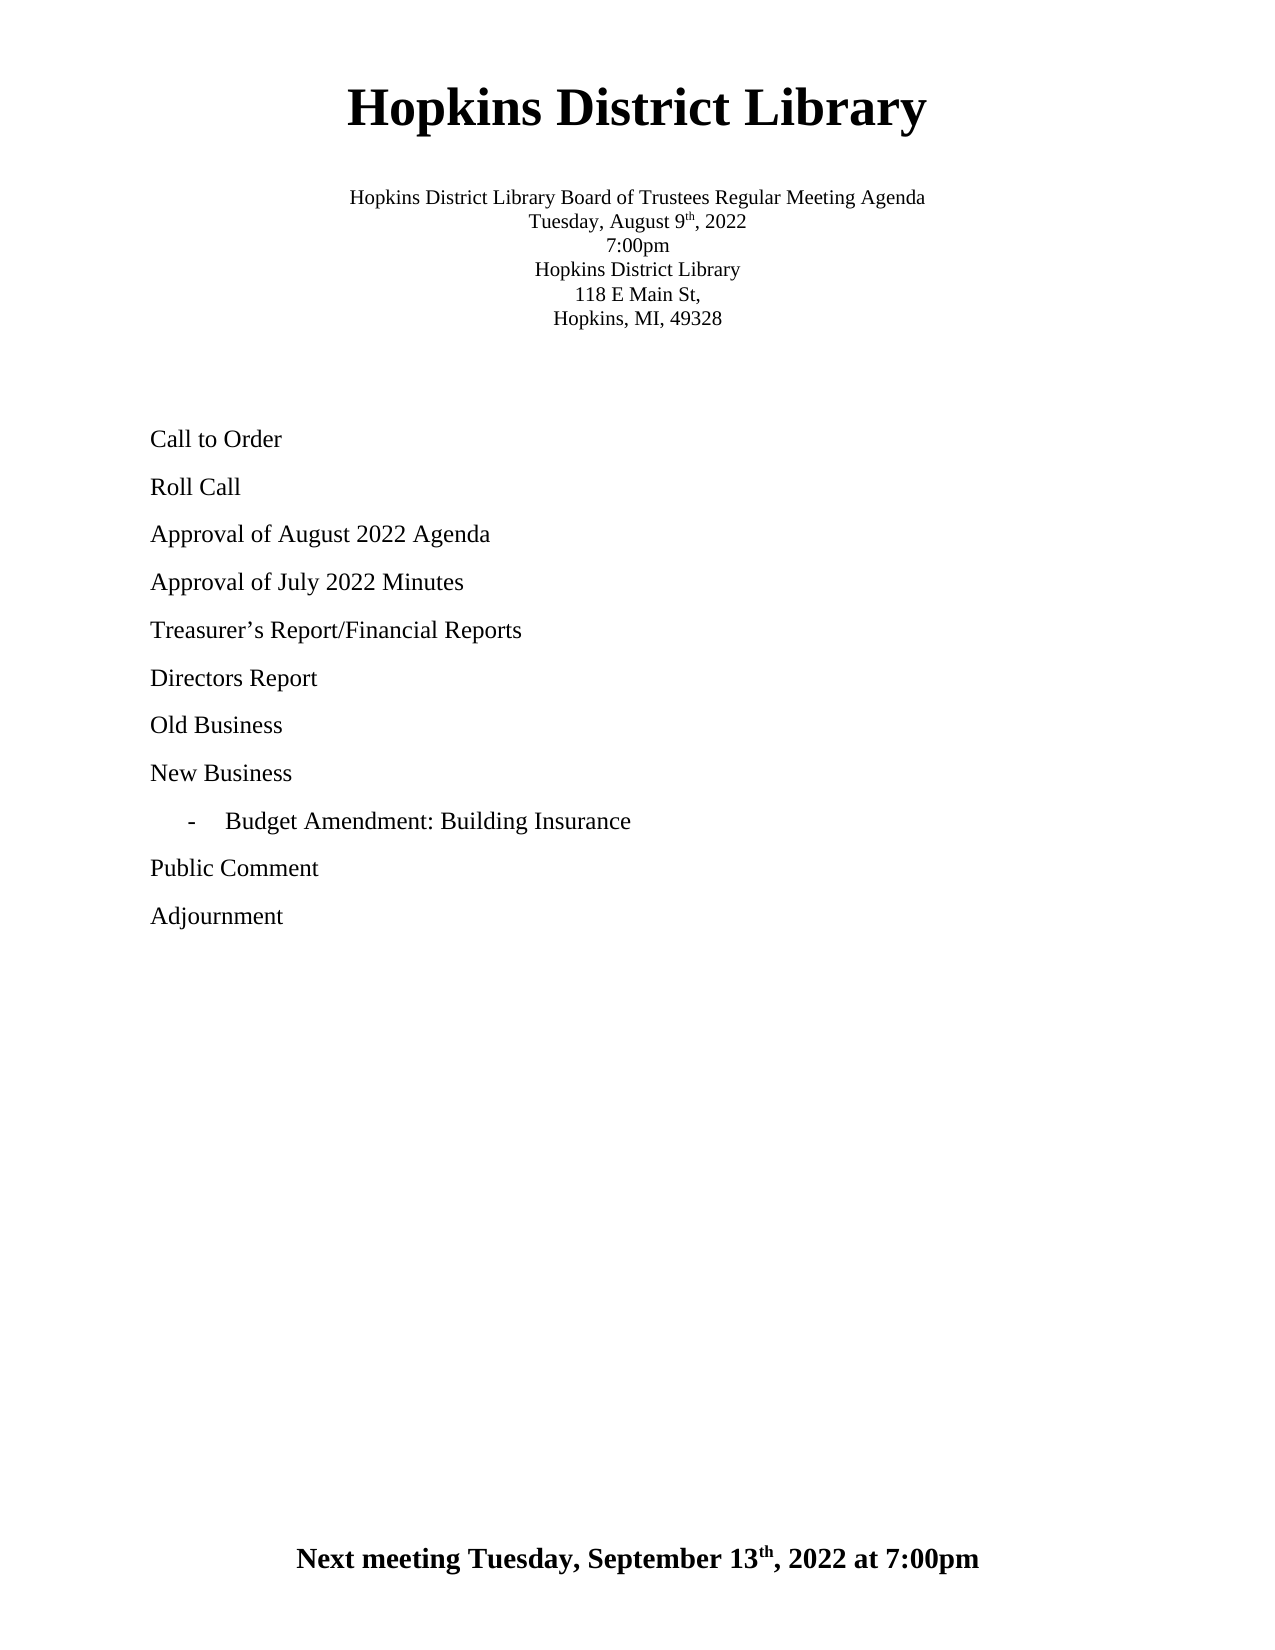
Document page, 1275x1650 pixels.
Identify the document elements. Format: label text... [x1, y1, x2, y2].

text Public Comment [150, 853, 1125, 882]
text Approval of July 2022 Minutes [150, 567, 1125, 596]
text Directors Report [150, 663, 1125, 691]
text Treasurer’s Report/Financial Reports [150, 615, 1125, 644]
text Roll Call [150, 472, 1125, 501]
text Adjournment [150, 901, 1125, 930]
text Approval of August 2022 Agenda [150, 519, 1125, 548]
text New Business [150, 758, 1125, 787]
text Call to Order [150, 424, 1125, 453]
list Budget Amendment: Building Insurance [187, 806, 1125, 834]
text Old Business [150, 710, 1125, 739]
